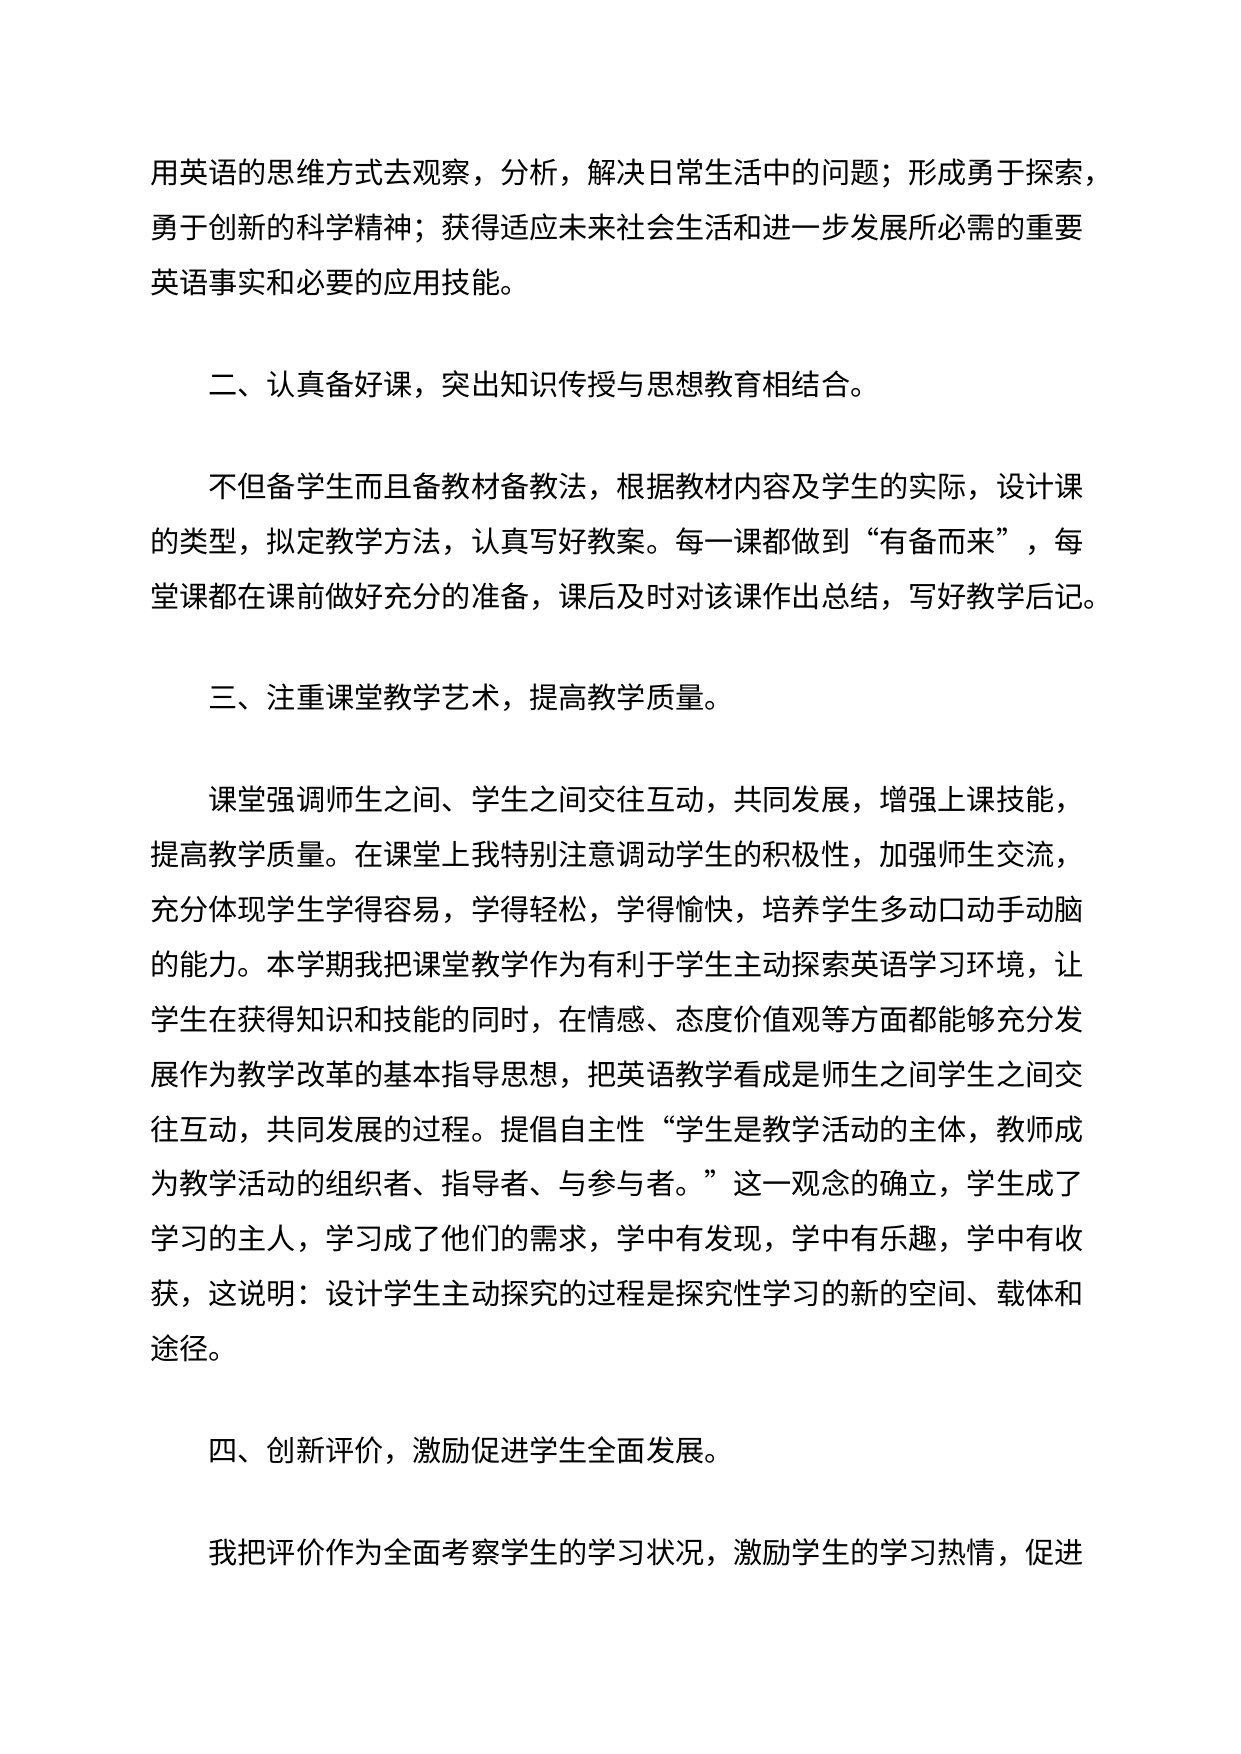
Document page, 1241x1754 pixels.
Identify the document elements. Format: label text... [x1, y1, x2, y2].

text 二、认真备好课，突出知识传授与思想教育相结合。 [150, 362, 1090, 404]
text 不但备学生而且备教材备教法，根据教材内容及学生的实际，设计课的类型，拟定教学方法，认真写好教案。每一课都做到“有备而来”，每堂课都在课前做好充分的准备，课后及时对该课作出总结，写好教学后记。 [150, 463, 1090, 615]
text 三、注重课堂教学艺术，提高教学质量。 [150, 675, 1090, 717]
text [150, 1529, 1090, 1571]
text 四、创新评价，激励促进学生全面发展。 [150, 1427, 1090, 1470]
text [150, 150, 1090, 302]
text 课堂强调师生之间、学生之间交往互动，共同发展，增强上课技能，提高教学质量。在课堂上我特别注意调动学生的积极性，加强师生交流，充分体现学生学得容易，学得轻松，学得愉快，培养学生多动口动手动脑的能力。本学期我把课堂教学作为有利于学生主动探索英语学习环境，让学生在获得知识和技能的同时，在情感、态度价值观等方面都能够充分发展作为教学改革的基本指导思想，把英语教学看成是师生之间学生之间交往互动，共同发展的过程。提倡自主性“学生是教学活动的主体，教师成为教学活动的组织者、指导者、与参与者。”这一观念的确立，学生成了学习的主人，学习成了他们的需求，学中有发现，学中有乐趣，学中有收获，这说明：设计学生主动探究的过程是探究性学习的新的空间、载体和途径。 [150, 777, 1090, 1368]
